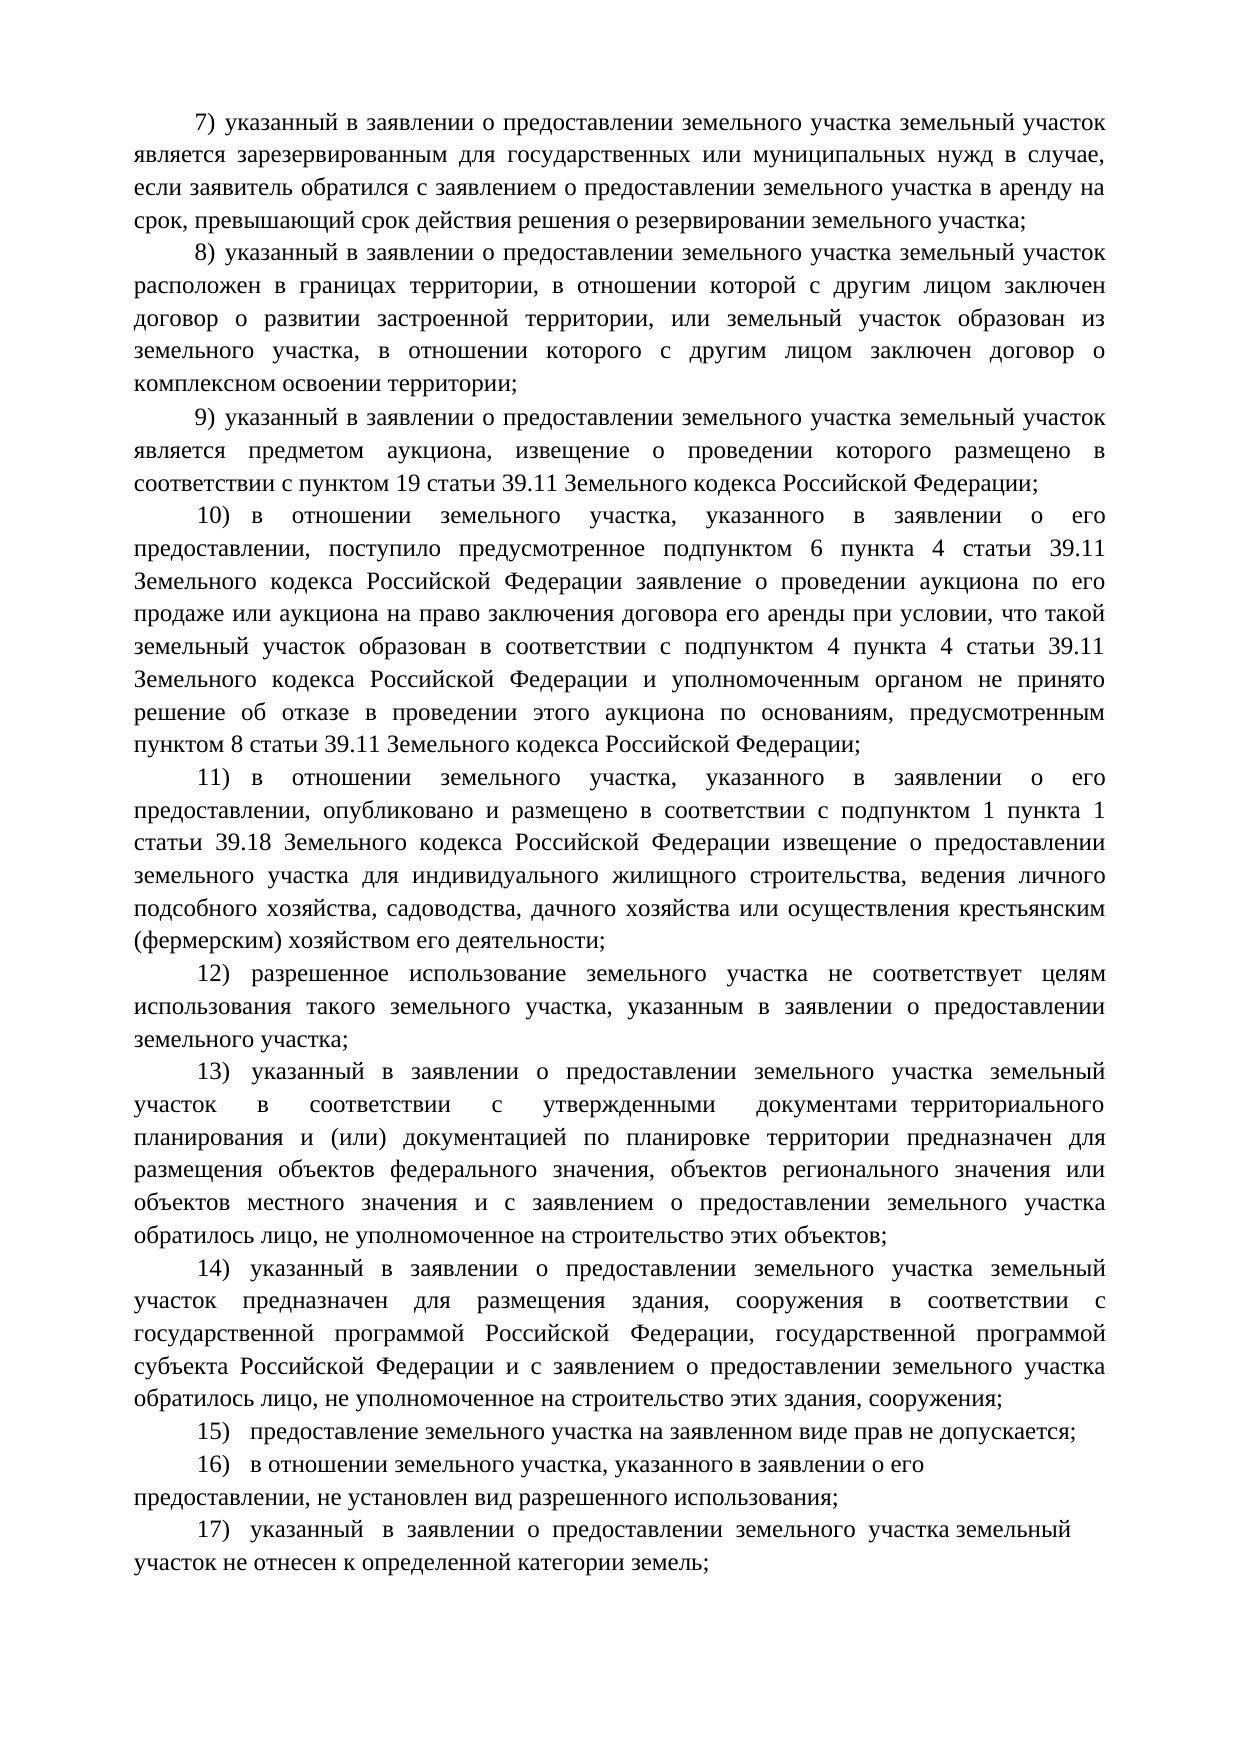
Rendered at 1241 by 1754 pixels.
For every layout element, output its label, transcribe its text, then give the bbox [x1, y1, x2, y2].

list указанный в заявлении о предоставлении земельного участка земельный участок расположен в границах территории, в отношении которой с другим лицом заключен договор о развитии застроенной территории, или земельный участок образован из земельного участка, в отношении которого с другим лицом заключен договор о комплексном освоении территории; [134, 234, 1106, 398]
list в отношении земельного участка, указанного в заявлении о его предоставлении, поступило предусмотренное подпунктом 6 пункта 4 статьи 39.11 Земельного кодекса Российской Федерации заявление о проведении аукциона по его продаже или аукциона на право заключения договора его аренды при условии, что такой земельный участок образован в соответствии с подпунктом 4 пункта 4 статьи 39.11 Земельного кодекса Российской Федерации и уполномоченным органом не принято решение об отказе в проведении этого аукциона по основаниям, предусмотренным пунктом 8 статьи 39.11 Земельного кодекса Российской Федерации; [134, 497, 1106, 759]
list указанный в заявлении о предоставлении земельного участка земельный участок предназначен для размещения здания, сооружения в соответствии с государственной программой Российской Федерации, государственной программой субъекта Российской Федерации и с заявлением о предоставлении земельного участка обратилось лицо, не уполномоченное на строительство этих здания, сооружения; [134, 1250, 1106, 1413]
list в отношении земельного участка, указанного в заявлении о его предоставлении, не установлен вид разрешенного использования; [134, 1446, 1106, 1511]
list предоставление земельного участка на заявленном виде прав не допускается; [134, 1413, 1106, 1446]
list разрешенное использование земельного участка не соответствует целям использования такого земельного участка, указанным в заявлении о предоставлении земельного участка; [134, 955, 1106, 1053]
list указанный в заявлении о предоставлении земельного участка земельный участок является зарезервированным для государственных или муниципальных нужд в случае, если заявитель обратился с заявлением о предоставлении земельного участка в аренду на срок, превышающий срок действия решения о резервировании земельного участка; [134, 104, 1106, 234]
list в отношении земельного участка, указанного в заявлении о его предоставлении, опубликовано и размещено в соответствии с подпунктом 1 пункта 1 статьи 39.18 Земельного кодекса Российской Федерации извещение о предоставлении земельного участка для индивидуального жилищного строительства, ведения личного подсобного хозяйства, садоводства, дачного хозяйства или осуществления крестьянским (фермерским) хозяйством его деятельности; [134, 759, 1106, 955]
list указанный в заявлении о предоставлении земельного участка земельный участок является предметом аукциона, извещение о проведении которого размещено в соответствии с пунктом 19 статьи 39.11 Земельного кодекса Российской Федерации; [134, 399, 1106, 497]
list указанный в заявлении о предоставлении земельного участка земельный участок не отнесен к определенной категории земель; [134, 1511, 1106, 1577]
list указанный в заявлении о предоставлении земельного участка земельный участок в соответствии с утвержденными документами территориального планирования и (или) документацией по планировке территории предназначен для размещения объектов федерального значения, объектов регионального значения или объектов местного значения и с заявлением о предоставлении земельного участка обратилось лицо, не уполномоченное на строительство этих объектов; [134, 1053, 1106, 1250]
